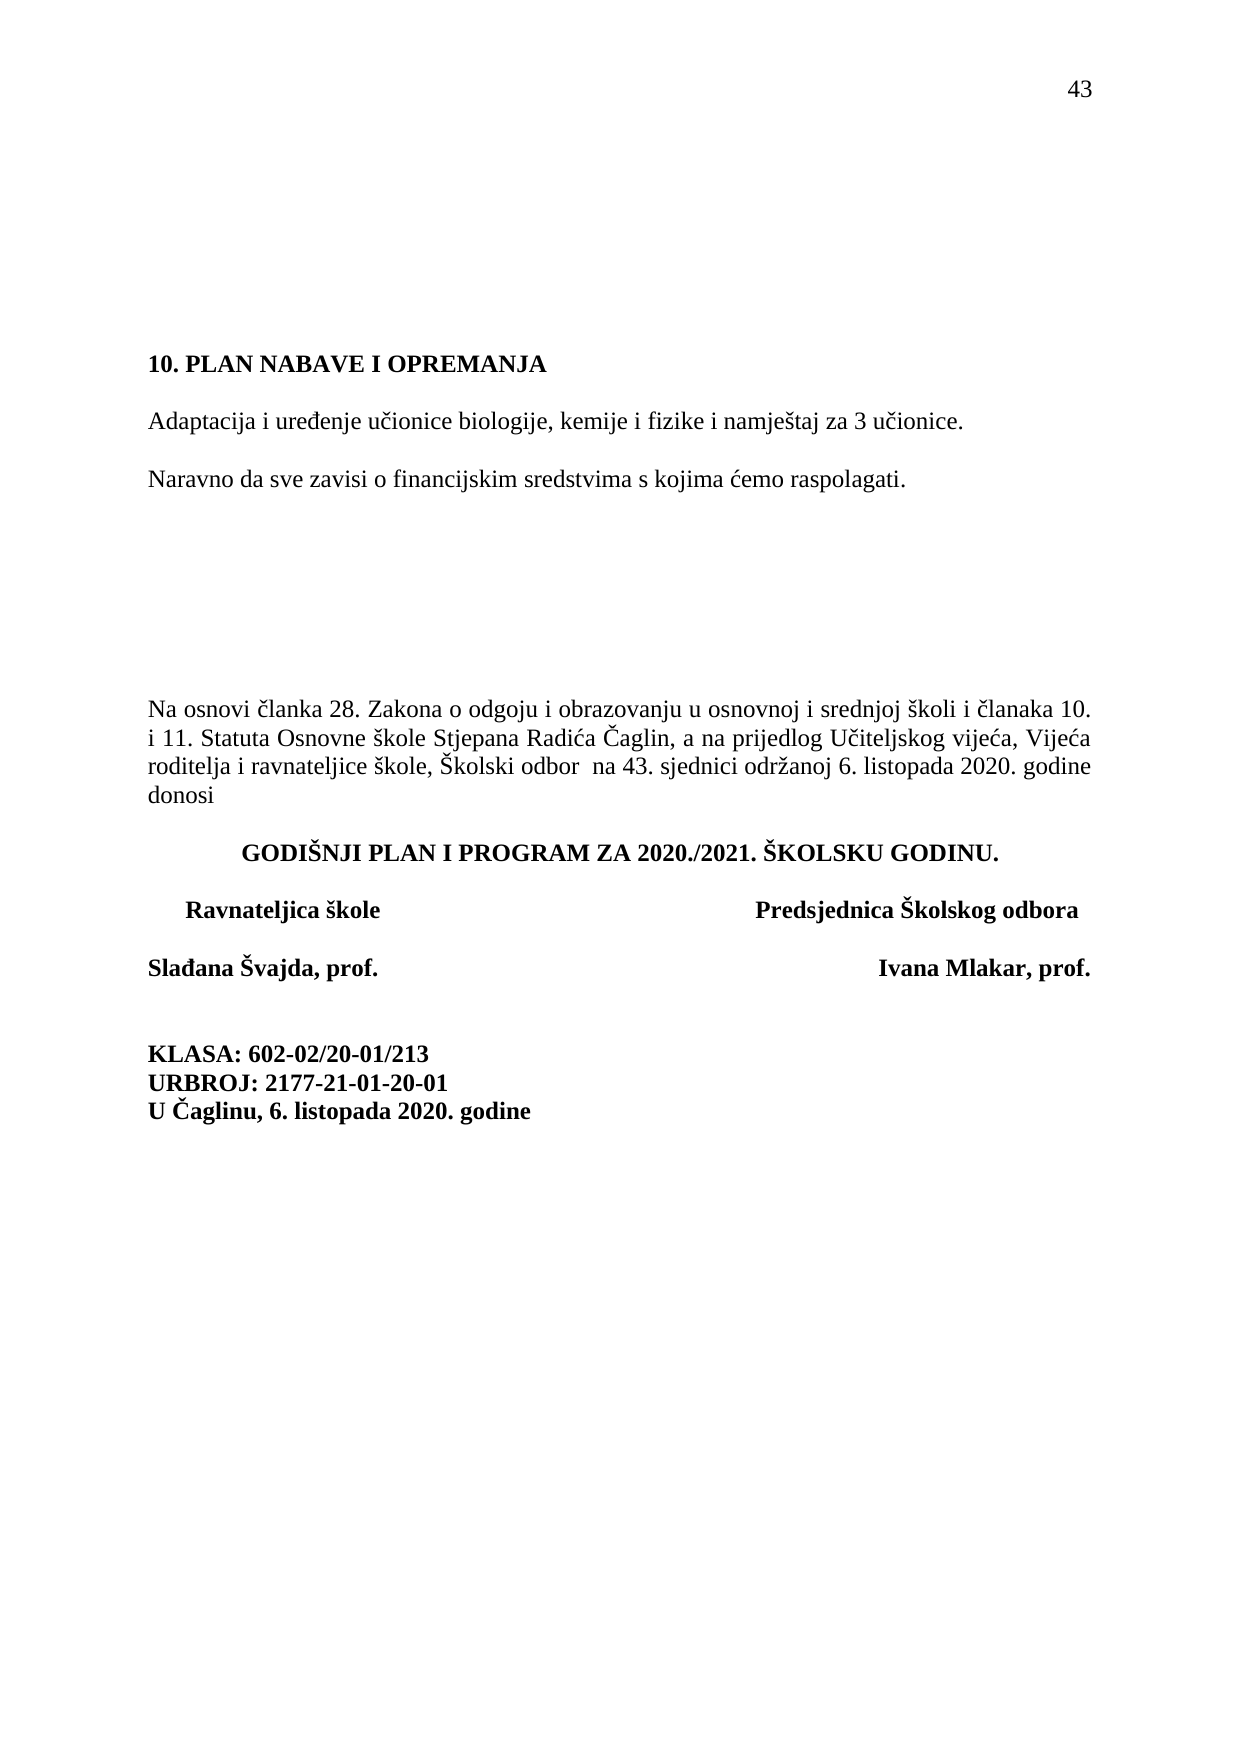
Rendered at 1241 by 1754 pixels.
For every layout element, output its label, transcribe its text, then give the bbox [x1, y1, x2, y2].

text Ravnateljica škole Predsjednica Školskog odbora [148, 895, 1092, 924]
text Naravno da sve zavisi o financijskim sredstvima s kojima ćemo raspolagati. [148, 464, 1092, 493]
text Slađana Švajda, prof. Ivana Mlakar, prof. [148, 953, 1092, 981]
text GODIŠNJI PLAN I PROGRAM ZA 2020./2021. ŠKOLSKU GODINU. [148, 838, 1092, 866]
text U Čaglinu, 6. listopada 2020. godine [148, 1096, 1092, 1125]
text Adaptacija i uređenje učionice biologije, kemije i fizike i namještaj za 3 učionice. [148, 406, 1092, 435]
text Na osnovi članka 28. Zakona o odgoju i obrazovanju u osnovnoj i srednjoj školi i članaka 10. i 11. Statuta Osnovne škole Stjepana Radića Čaglin, a na prijedlog Učiteljskog vijeća, Vijeća roditelja i ravnateljice škole, Školski odbor na 43. sjednici održanoj 6. listopada 2020. godine donosi [148, 694, 1092, 809]
text KLASA: 602-02/20-01/213 [148, 1039, 1092, 1068]
text URBROJ: 2177-21-01-20-01 [148, 1068, 1092, 1096]
text 10. PLAN NABAVE I OPREMANJA [148, 349, 1092, 378]
